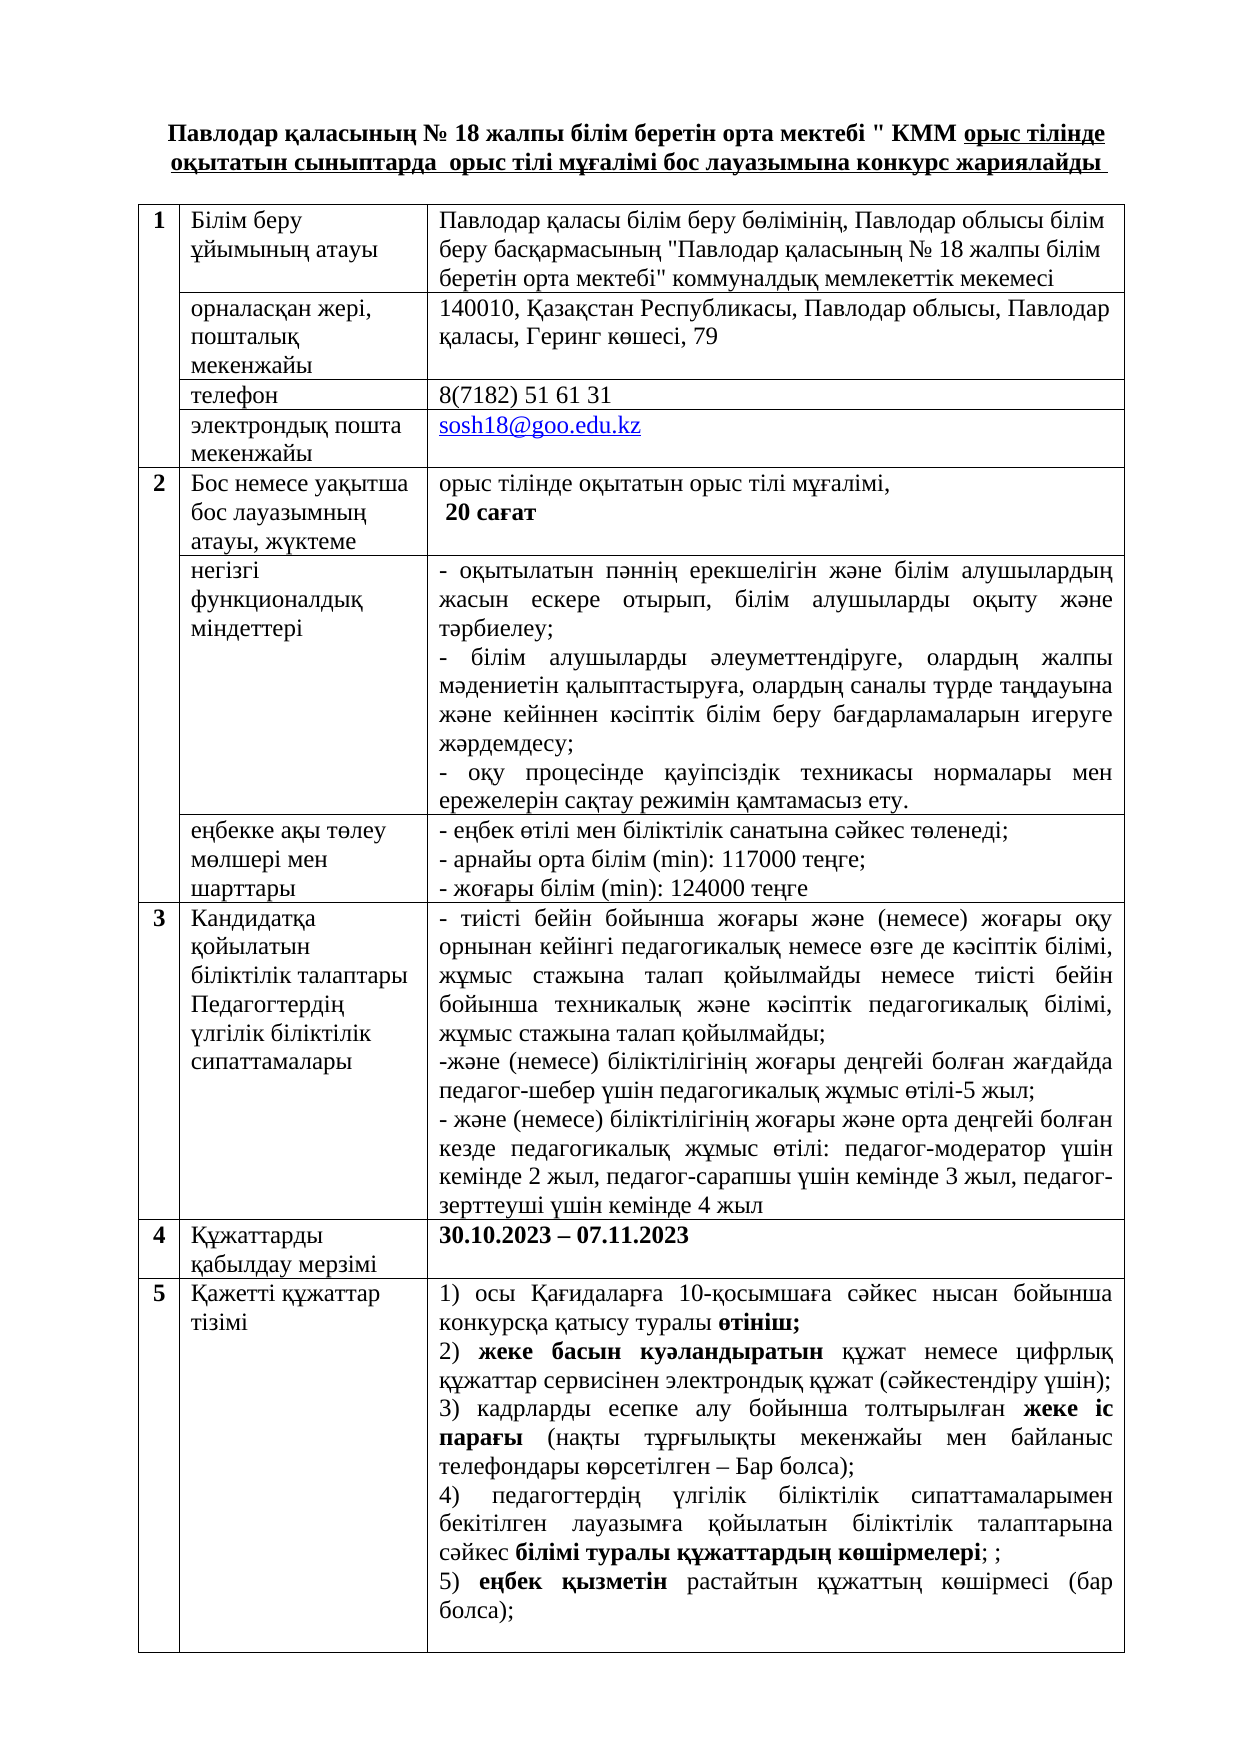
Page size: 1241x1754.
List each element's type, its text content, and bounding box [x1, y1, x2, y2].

table_cell электрондық пошта мекенжайы [180, 410, 427, 467]
table_header Павлодар қаласы білім беру бөлімінің, Павлодар облысы білім беру басқармасының "Павлодар қаласының № 18 жалпы білім беретін орта мектебі" коммуналдық мемлекеттік мекемесі [428, 205, 1124, 292]
table_cell орыс тілінде оқытатын орыс тілі мұғалімі, 20 сағат [428, 468, 1124, 554]
table_header 1 [139, 205, 179, 467]
table_cell sosh18@goo.edu.kz [428, 410, 1124, 467]
table_cell 3 [139, 903, 179, 1219]
table_cell Құжаттарды қабылдау мерзімі [180, 1220, 427, 1277]
table_cell Кандидатқа қойылатын біліктілік талаптары Педагогтердің үлгілік біліктілік сипаттамалары [180, 903, 427, 1219]
table_cell 2 [139, 468, 179, 902]
table_cell - тиісті бейін бойынша жоғары және (немесе) жоғары оқу орнынан кейінгі педагогикалық немесе өзге де кәсіптік білімі, жұмыс стажына талап қойылмайды немесе тиісті бейін бойынша техникалық және кәсіптік педагогикалық білімі, жұмыс стажына талап қойылмайды; -және (немесе) біліктілігінің жоғары деңгейі болған жағдайда педагог-шебер үшін педагогикалық жұмыс өтілі-5 жыл; - және (немесе) біліктілігінің жоғары және орта деңгейі болған кезде педагогикалық жұмыс өтілі: педагог-модератор үшін кемінде 2 жыл, педагог-сарапшы үшін кемінде 3 жыл, педагог-зерттеуші үшін кемінде 4 жыл [428, 903, 1124, 1219]
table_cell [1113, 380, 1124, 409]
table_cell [180, 1279, 427, 1652]
table_cell 5 [139, 1279, 179, 1652]
table_cell 4 [139, 1220, 179, 1277]
table_header Білім беру ұйымының атауы [180, 205, 427, 292]
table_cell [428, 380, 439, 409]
table_cell - еңбек өтілі мен біліктілік санатына сәйкес төленеді; - арнайы орта білім (min): 117000 теңге; - жоғары білім (min): 124000 теңге [428, 815, 1124, 902]
table_cell 30.10.2023 – 07.11.2023 [428, 1220, 1124, 1277]
table_cell орналасқан жері, пошталық мекенжайы [180, 293, 427, 379]
table_cell еңбекке ақы төлеу мөлшері мен шарттары [180, 815, 427, 902]
text Павлодар қаласының № 18 жалпы білім беретін орта мектебі " КММ орыс тілінде оқытатын сыныптарда орыс тілі мұғалімі бос лауазымына конкурс жариялайды [150, 118, 1122, 176]
table_cell Бос немесе уақытша бос лауазымның атауы, жүктеме [180, 468, 427, 554]
table_cell телефон [180, 380, 427, 409]
table_cell 140010, Қазақстан Республикасы, Павлодар облысы, Павлодар қаласы, Геринг көшесі, 79 [428, 293, 1124, 379]
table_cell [428, 1279, 1124, 1652]
table_cell - оқытылатын пәннің ерекшелігін және білім алушылардың жасын ескере отырып, білім алушыларды оқыту және тәрбиелеу; - білім алушыларды әлеуметтендіруге, олардың жалпы мәдениетін қалыптастыруға, олардың саналы түрде таңдауына және кейіннен кәсіптік білім беру бағдарламаларын игеруге жәрдемдесу; - оқу процесінде қауіпсіздік техникасы нормалары мен ережелерін сақтау режимін қамтамасыз ету. [428, 556, 1124, 814]
table_cell негізгі функционалдық міндеттері [180, 556, 427, 814]
